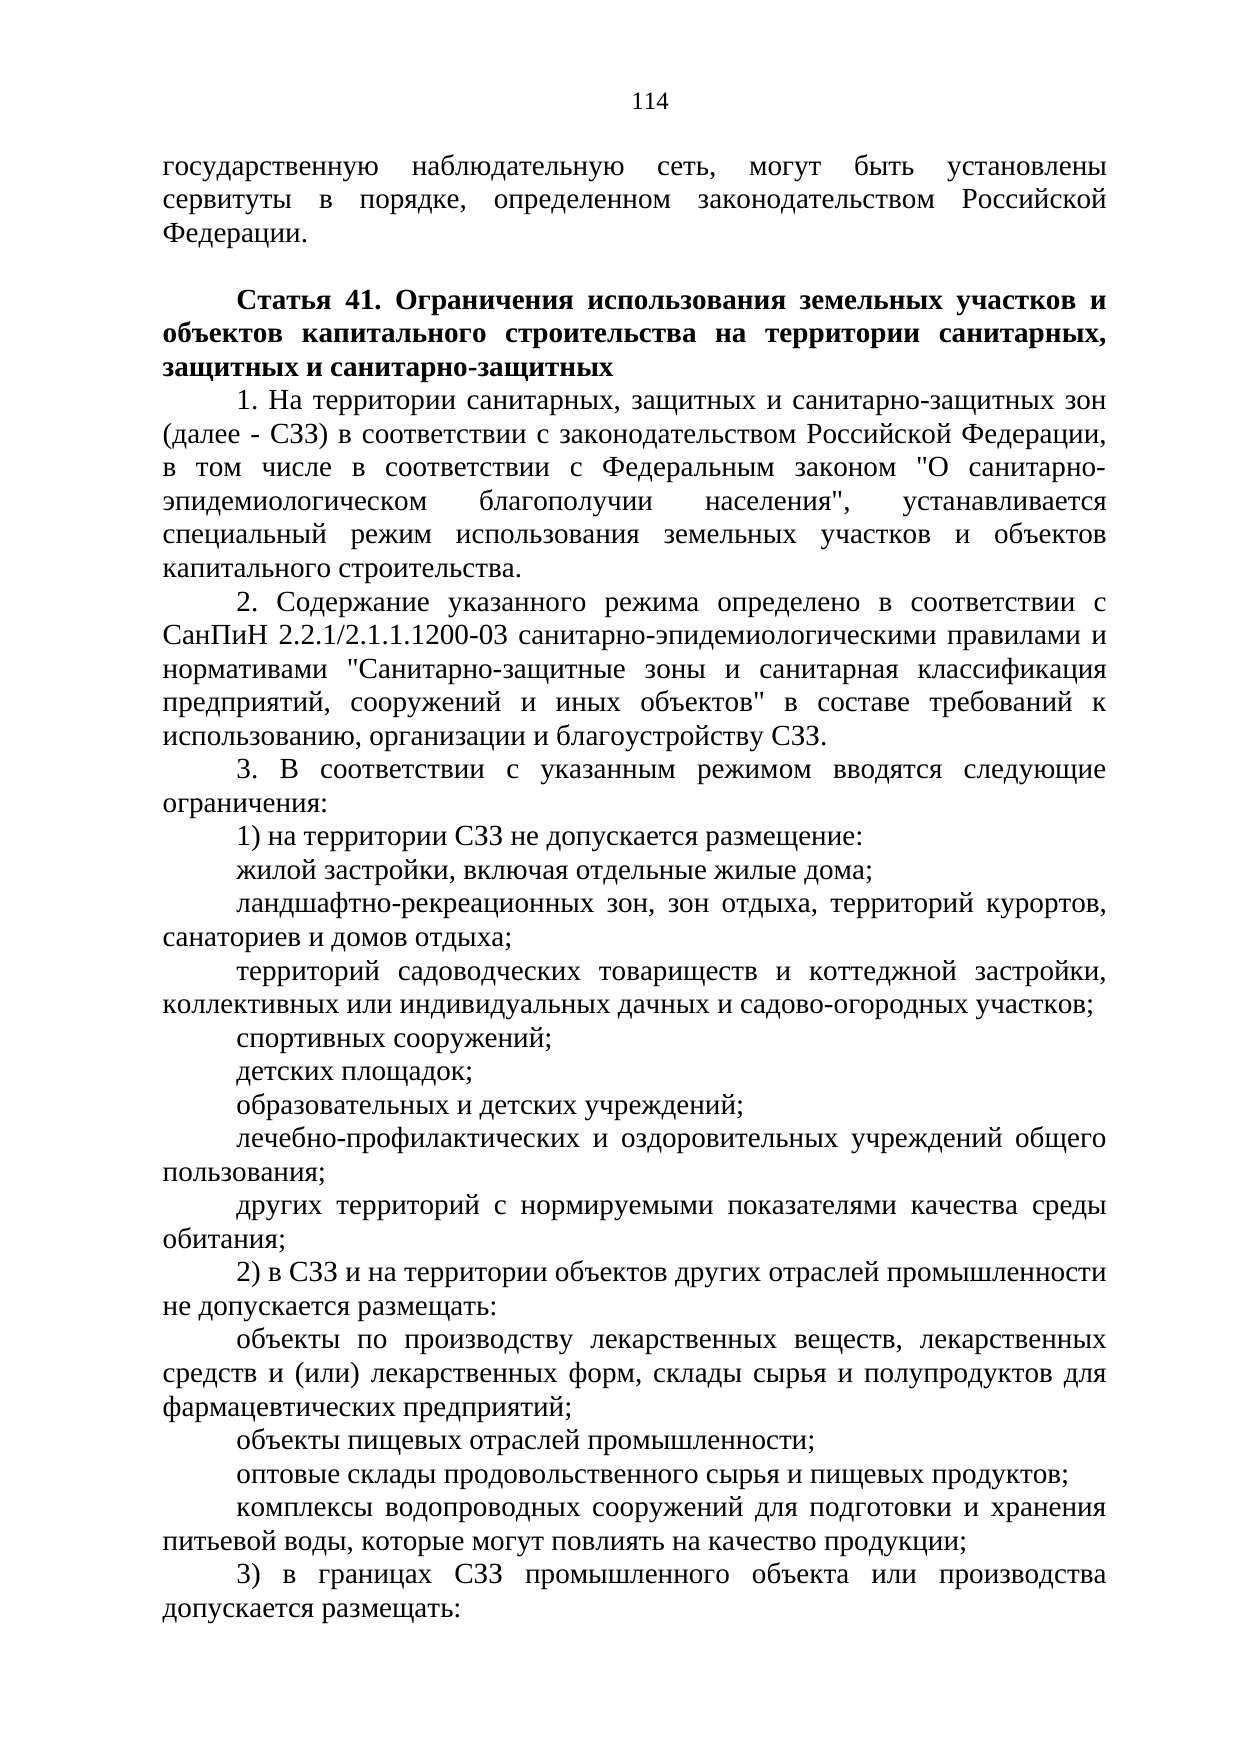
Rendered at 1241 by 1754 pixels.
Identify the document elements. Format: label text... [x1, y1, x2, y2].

text 3. В соответствии с указанным режимом вводятся следующие ограничения: [162, 751, 1107, 818]
text спортивных сооружений; [162, 1020, 1107, 1053]
text объекты пищевых отраслей промышленности; [162, 1422, 1107, 1456]
text других территорий с нормируемыми показателями качества среды обитания; [162, 1187, 1107, 1254]
text Статья 41. Ограничения использования земельных участков и объектов капитального строительства на территории санитарных, защитных и санитарно-защитных [162, 282, 1107, 382]
text 1) на территории СЗЗ не допускается размещение: [162, 818, 1107, 852]
text 2. Содержание указанного режима определено в соответствии с СанПиН 2.2.1/2.1.1.1200-03 санитарно-эпидемиологическими правилами и нормативами "Санитарно-защитные зоны и санитарная классификация предприятий, сооружений и иных объектов" в составе требований к использованию, организации и благоустройству СЗЗ. [162, 584, 1107, 751]
text детских площадок; [162, 1053, 1107, 1087]
text оптовые склады продовольственного сырья и пищевых продуктов; [162, 1456, 1107, 1489]
text образовательных и детских учреждений; [162, 1087, 1107, 1120]
text объекты по производству лекарственных веществ, лекарственных средств и (или) лекарственных форм, склады сырья и полупродуктов для фармацевтических предприятий; [162, 1322, 1107, 1422]
text жилой застройки, включая отдельные жилые дома; [162, 852, 1107, 886]
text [162, 148, 1107, 248]
text 2) в СЗЗ и на территории объектов других отраслей промышленности не допускается размещать: [162, 1254, 1107, 1322]
text комплексы водопроводных сооружений для подготовки и хранения питьевой воды, которые могут повлиять на качество продукции; [162, 1489, 1107, 1556]
text ландшафтно-рекреационных зон, зон отдыха, территорий курортов, санаториев и домов отдыха; [162, 886, 1107, 953]
text 3) в границах СЗЗ промышленного объекта или производства допускается размещать: [162, 1556, 1107, 1623]
text 1. На территории санитарных, защитных и санитарно-защитных зон (далее - СЗЗ) в соответствии с законодательством Российской Федерации, в том числе в соответствии с Федеральным законом "О санитарно-эпидемиологическом благополучии населения", устанавливается специальный режим использования земельных участков и объектов капитального строительства. [162, 382, 1107, 584]
text лечебно-профилактических и оздоровительных учреждений общего пользования; [162, 1120, 1107, 1187]
text территорий садоводческих товариществ и коттеджной застройки, коллективных или индивидуальных дачных и садово-огородных участков; [162, 953, 1107, 1020]
